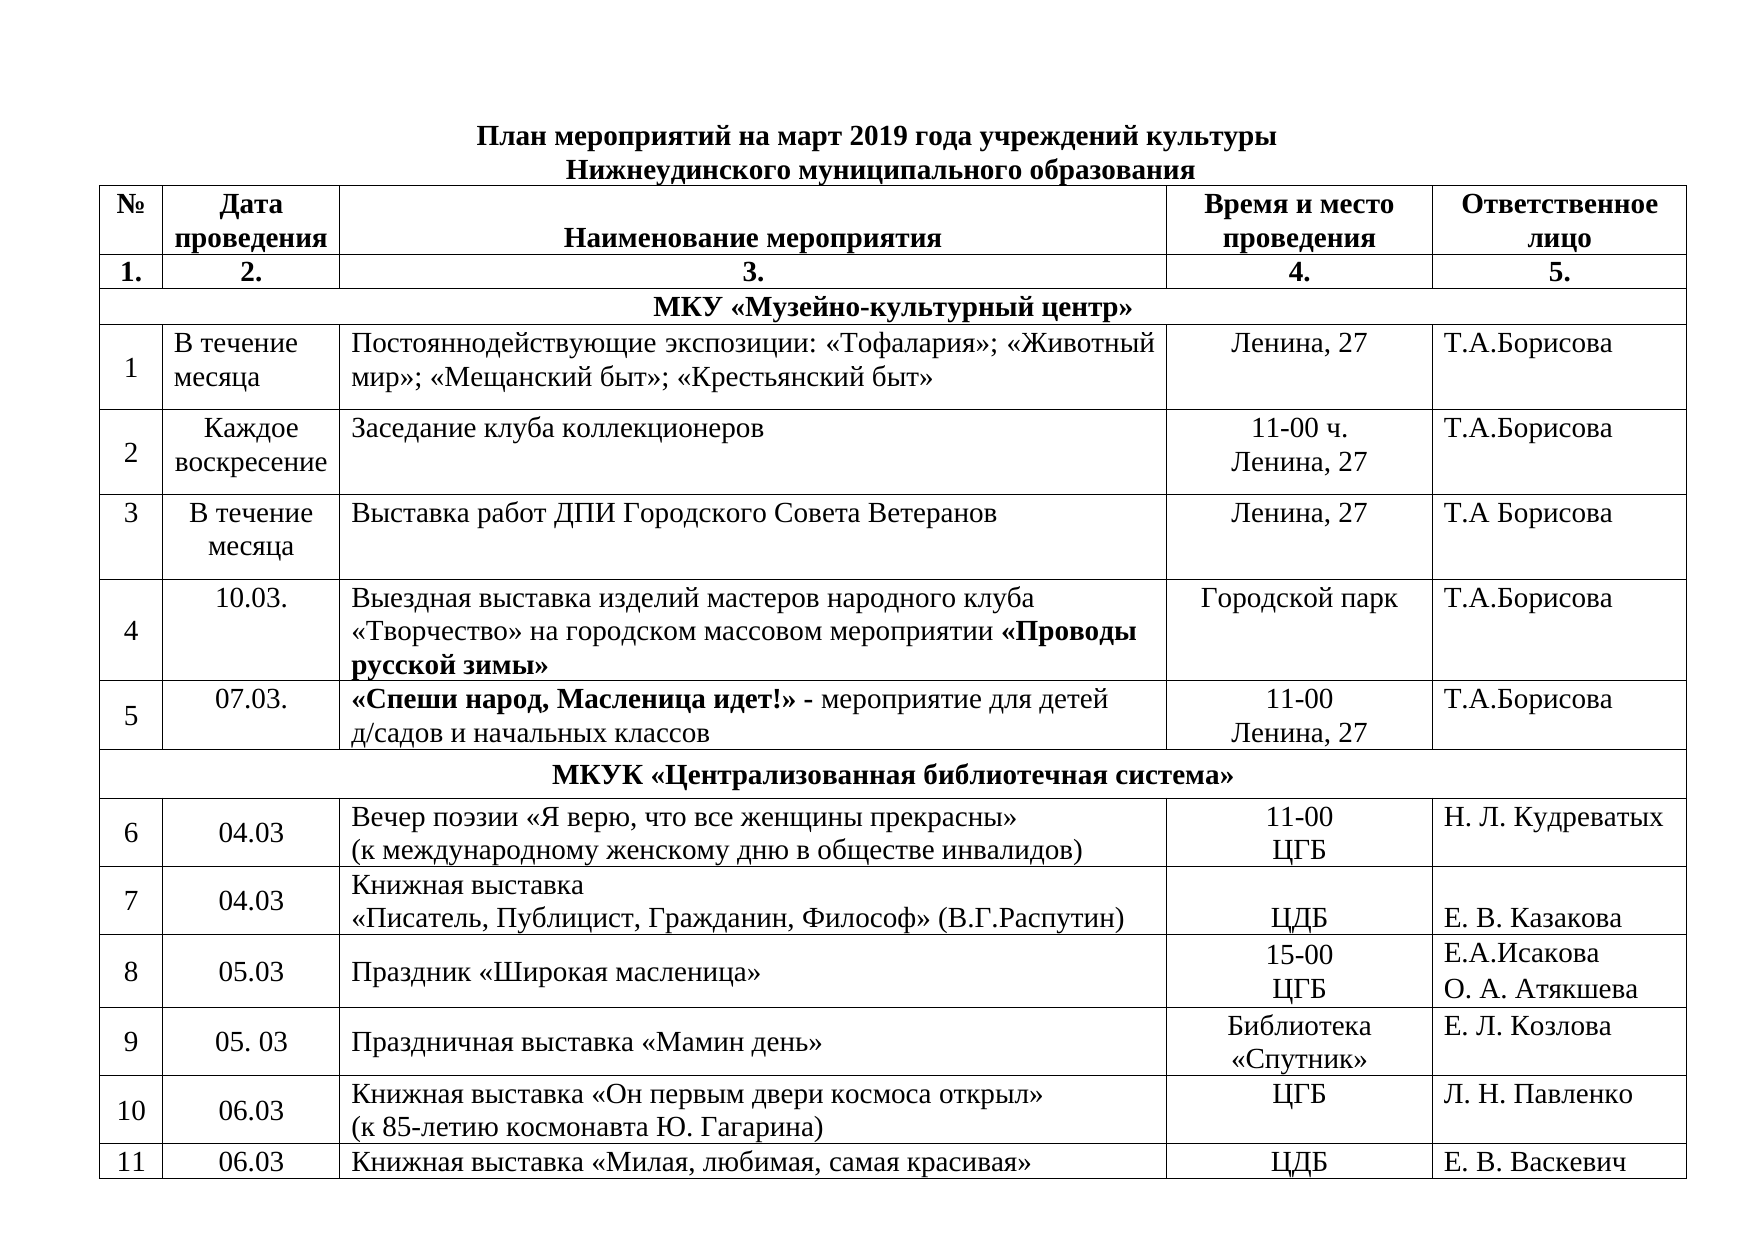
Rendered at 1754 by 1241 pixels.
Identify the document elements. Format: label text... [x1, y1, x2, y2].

table_cell В течение месяца [163, 495, 339, 579]
table_cell Постояннодействующие экспозиции: «Тофалария»; «Животный мир»; «Мещанский быт»; «Крестьянский быт» [340, 325, 1166, 409]
table_cell 2. [163, 255, 339, 288]
table_cell Заседание клуба коллекционеров [340, 410, 1166, 494]
table_cell 11-00 ЦГБ [1167, 799, 1432, 866]
table_cell 11 [100, 1144, 162, 1177]
table_cell 4 [100, 580, 162, 680]
table_header Дата проведения [163, 186, 339, 253]
table_cell Л. Н. Павленко [1433, 1076, 1686, 1143]
text План мероприятий на март 2019 года учреждений культуры [118, 118, 1636, 152]
table_cell 7 [100, 867, 162, 934]
table_cell 4. [1167, 255, 1432, 288]
table_cell МКУ «Музейно-культурный центр» [100, 289, 1686, 324]
table_cell 11-00 ч. Ленина, 27 [1167, 410, 1432, 494]
table_cell Ленина, 27 [1167, 325, 1432, 409]
table_cell 3 [100, 495, 162, 579]
table_cell 9 [100, 1008, 162, 1075]
table_cell 6 [100, 799, 162, 866]
table_cell 10.03. [163, 580, 339, 680]
table_cell 04.03 [163, 799, 339, 866]
table_cell 2 [100, 410, 162, 494]
table_cell В течение месяца [163, 325, 339, 409]
table_cell Библиотека «Спутник» [1167, 1008, 1432, 1075]
table_cell МКУК «Централизованная библиотечная система» [100, 750, 1686, 798]
table_cell 15-00 ЦГБ [1167, 935, 1432, 1007]
table_cell 11-00 Ленина, 27 [1167, 681, 1432, 748]
table_cell «Спеши народ, Масленица идет!» - мероприятие для детей д/садов и начальных классов [340, 681, 1166, 748]
table_cell 06.03 [163, 1144, 339, 1177]
table_header Время и место проведения [1167, 186, 1432, 253]
table_cell ЦДБ [1167, 1144, 1432, 1177]
table_cell Т.А.Борисова [1433, 681, 1686, 748]
table_cell Е. Л. Козлова [1433, 1008, 1686, 1075]
table_cell Вечер поэзии «Я верю, что все женщины прекрасны» (к международному женскому дню в обществе инвалидов) [340, 799, 1166, 866]
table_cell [340, 1144, 1166, 1177]
table_cell 1. [100, 255, 162, 288]
table_header № [100, 186, 162, 253]
table_cell 06.03 [163, 1076, 339, 1143]
table_cell Выставка работ ДПИ Городского Совета Ветеранов [340, 495, 1166, 579]
table_cell ЦДБ [1167, 867, 1432, 934]
table_cell 10 [100, 1076, 162, 1143]
table_cell Книжная выставка «Он первым двери космоса открыл» (к 85-летию космонавта Ю. Гагарина) [340, 1076, 1166, 1143]
table_cell Т.А Борисова [1433, 495, 1686, 579]
table_cell Каждое воскресение [163, 410, 339, 494]
table_cell 8 [100, 935, 162, 1007]
table_cell Книжная выставка «Писатель, Публицист, Гражданин, Философ» (В.Г.Распутин) [340, 867, 1166, 934]
table_cell Е.А.Исакова О. А. Атякшева [1433, 935, 1686, 1007]
table_cell 5. [1433, 255, 1686, 288]
table_cell Ленина, 27 [1167, 495, 1432, 579]
table_cell Е. В. Казакова [1433, 867, 1686, 934]
table_cell Т.А.Борисова [1433, 410, 1686, 494]
table_cell Т.А.Борисова [1433, 325, 1686, 409]
text Нижнеудинского муниципального образования [118, 152, 1636, 185]
table_cell Выездная выставка изделий мастеров народного клуба «Творчество» на городском массовом мероприятии «Проводы русской зимы» [340, 580, 1166, 680]
table_cell 1 [100, 325, 162, 409]
table_cell Т.А.Борисова [1433, 580, 1686, 680]
table_header Наименование мероприятия [340, 186, 1166, 253]
table_cell Праздник «Широкая масленица» [340, 935, 1166, 1007]
table_cell 5 [100, 681, 162, 748]
table_cell ЦГБ [1167, 1076, 1432, 1143]
table_cell 07.03. [163, 681, 339, 748]
table_cell Городской парк [1167, 580, 1432, 680]
table_cell 04.03 [163, 867, 339, 934]
table_cell Праздничная выставка «Мамин день» [340, 1008, 1166, 1075]
table_cell 3. [340, 255, 1166, 288]
table_cell 05.03 [163, 935, 339, 1007]
table_header Ответственное лицо [1433, 186, 1686, 253]
table_cell 05. 03 [163, 1008, 339, 1075]
table_cell Н. Л. Кудреватых [1433, 799, 1686, 866]
table_cell Е. В. Васкевич [1433, 1144, 1686, 1177]
